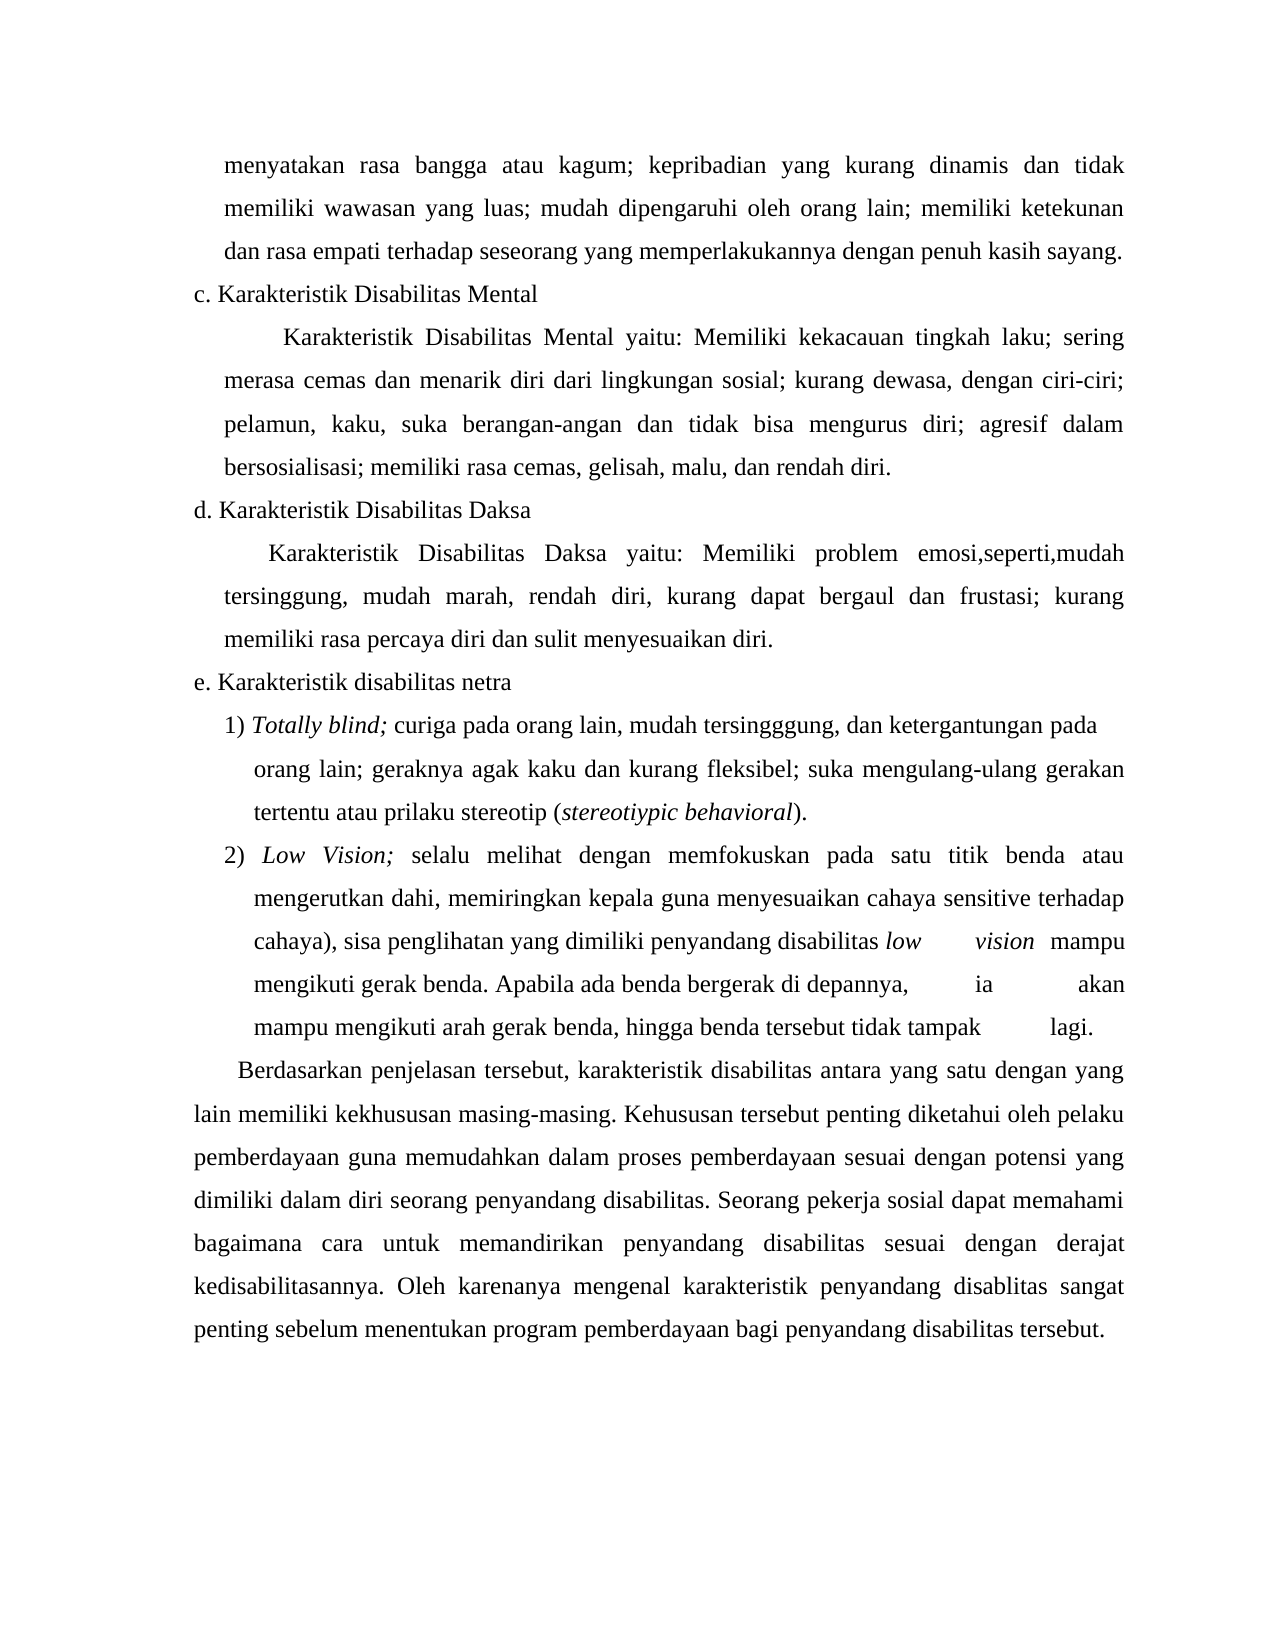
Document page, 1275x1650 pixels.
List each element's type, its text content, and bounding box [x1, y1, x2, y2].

text d. Karakteristik Disabilitas Daksa [150, 495, 1125, 524]
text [224, 150, 1125, 265]
text c. Karakteristik Disabilitas Mental [150, 279, 1125, 308]
text 2) Low Vision; selalu melihat dengan memfokuskan pada satu titik benda atau mengerutkan dahi, memiringkan kepala guna menyesuaikan cahaya sensitive terhadap cahaya), sisa penglihatan yang dimiliki penyandang disabilitas low vision mampu mengikuti gerak benda. Apabila ada benda bergerak di depannya, ia akan mampu mengikuti arah gerak benda, hingga benda tersebut tidak tampak lagi. [224, 840, 1125, 1041]
text 1) Totally blind; curiga pada orang lain, mudah tersingggung, dan ketergantungan pada orang lain; geraknya agak kaku dan kurang fleksibel; suka mengulang-ulang gerakan tertentu atau prilaku stereotip (stereotiypic behavioral). [224, 711, 1125, 826]
text Berdasarkan penjelasan tersebut, karakteristik disabilitas antara yang satu dengan yang lain memiliki kekhususan masing-masing. Kehususan tersebut penting diketahui oleh pelaku pemberdayaan guna memudahkan dalam proses pemberdayaan sesuai dengan potensi yang dimiliki dalam diri seorang penyandang disabilitas. Seorang pekerja sosial dapat memahami bagaimana cara untuk memandirikan penyandang disabilitas sesuai dengan derajat kedisabilitasannya. Oleh karenanya mengenal karakteristik penyandang disablitas sangat penting sebelum menentukan program pemberdayaan bagi penyandang disabilitas tersebut. [194, 1056, 1125, 1343]
text e. Karakteristik disabilitas netra [150, 667, 1125, 696]
text Karakteristik Disabilitas Daksa yaitu: Memiliki problem emosi,seperti,mudah tersinggung, mudah marah, rendah diri, kurang dapat bergaul dan frustasi; kurang memiliki rasa percaya diri dan sulit menyesuaikan diri. [224, 538, 1125, 653]
text Karakteristik Disabilitas Mental yaitu: Memiliki kekacauan tingkah laku; sering merasa cemas dan menarik diri dari lingkungan sosial; kurang dewasa, dengan ciri-ciri; pelamun, kaku, suka berangan-angan dan tidak bisa mengurus diri; agresif dalam bersosialisasi; memiliki rasa cemas, gelisah, malu, dan rendah diri. [224, 322, 1125, 481]
